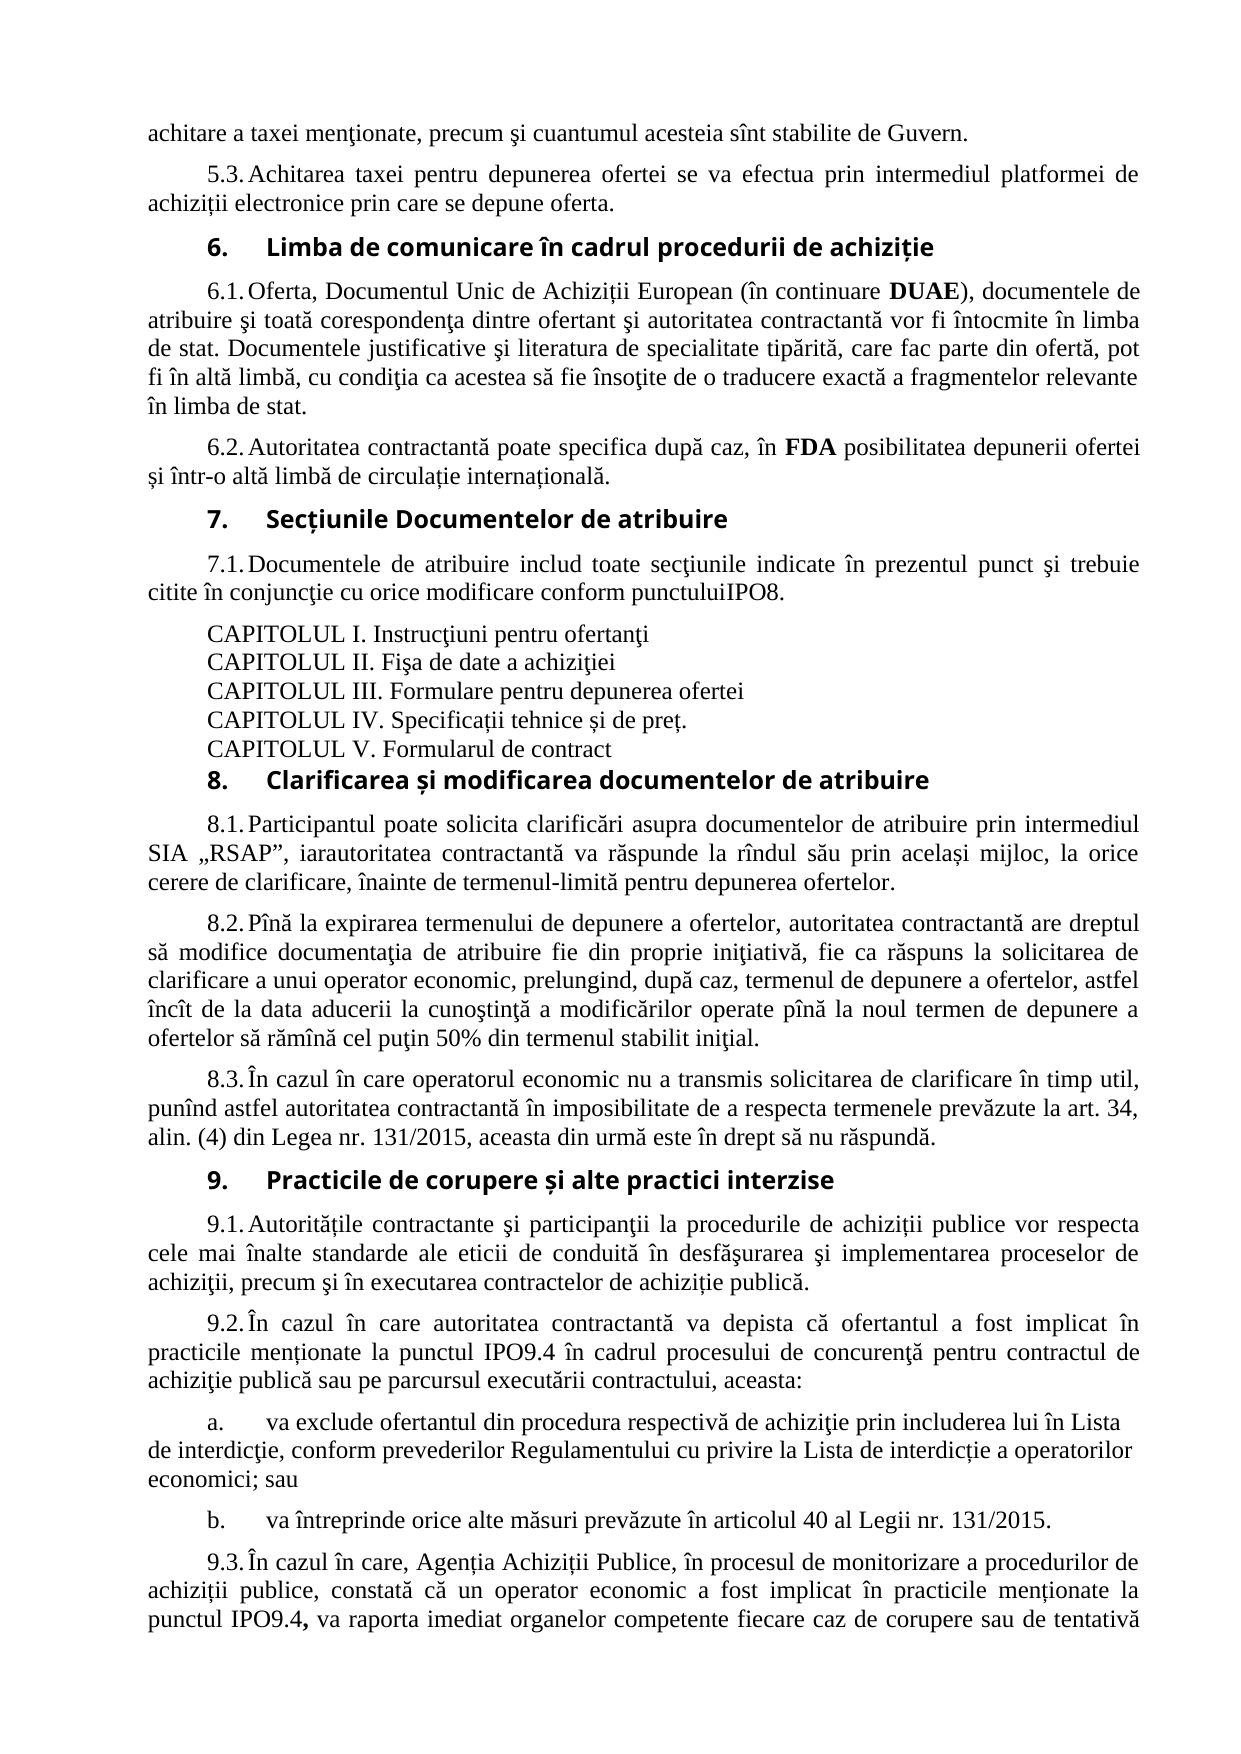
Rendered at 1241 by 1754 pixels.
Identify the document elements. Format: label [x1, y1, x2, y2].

table_cell [136, 118, 1152, 1633]
